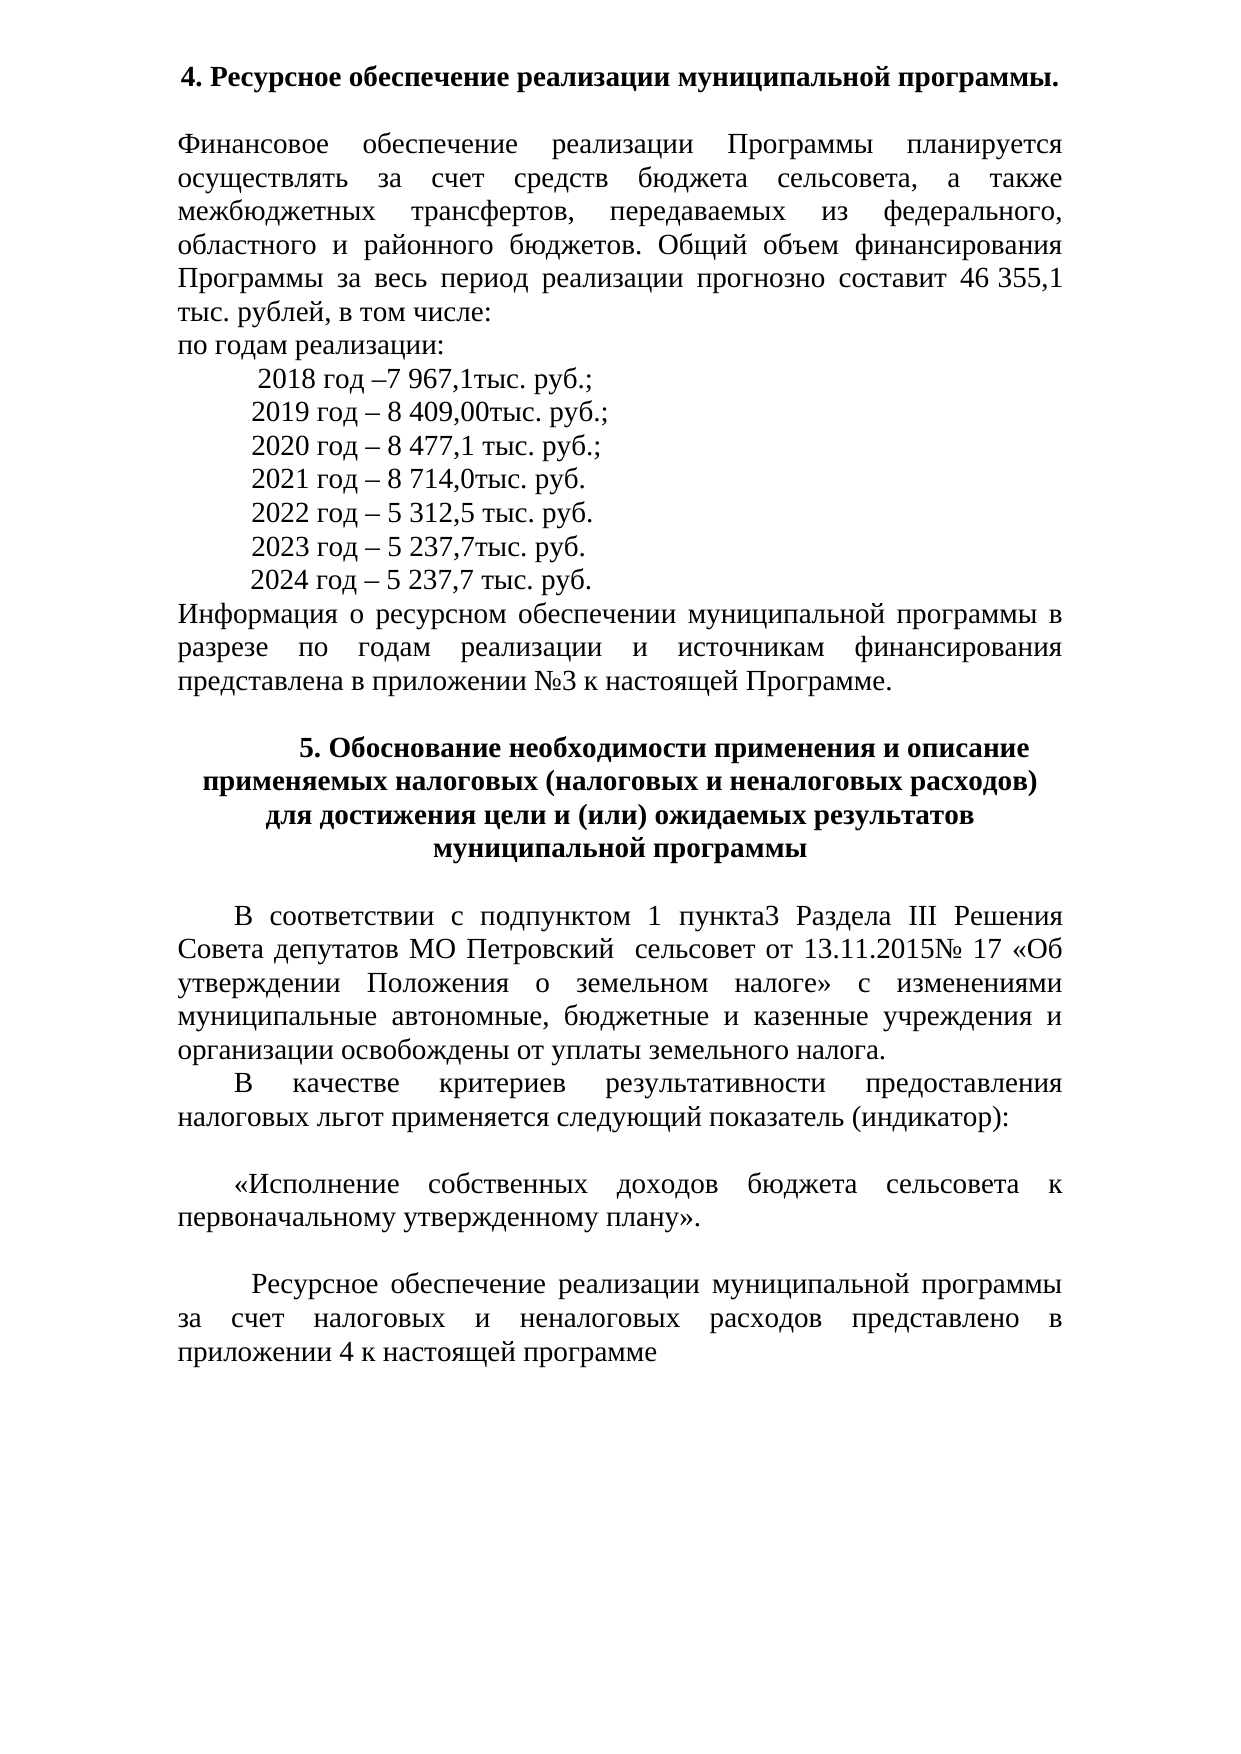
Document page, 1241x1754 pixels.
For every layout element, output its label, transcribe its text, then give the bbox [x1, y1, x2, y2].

text 2022 год – 5 312,5 тыс. руб. [177, 495, 1063, 529]
text 2021 год – 8 714,0тыс. руб. [177, 462, 1063, 495]
text Ресурсное обеспечение реализации муниципальной программы за счет налоговых и неналоговых расходов представлено в приложении 4 к настоящей программе [177, 1267, 1063, 1367]
text В качестве критериев результативности предоставления налоговых льгот применяется следующий показатель (индикатор): [177, 1065, 1063, 1132]
text «Исполнение собственных доходов бюджета сельсовета к первоначальному утвержденному плану». [177, 1166, 1063, 1233]
text 2018 год –7 967,1тыс. руб.; [177, 361, 1063, 394]
text 4. Ресурсное обеспечение реализации муниципальной программы. [177, 59, 1063, 93]
title 5. Обоснование необходимости применения и описание [266, 730, 1063, 763]
text 2024 год – 5 237,7 тыс. руб. [177, 562, 1063, 596]
text В соответствии с подпунктом 1 пункта3 Раздела III Решения Совета депутатов МО Петровский сельсовет от 13.11.2015№ 17 «Об утверждении Положения о земельном налоге» с изменениями муниципальные автономные, бюджетные и казенные учреждения и организации освобождены от уплаты земельного налога. [177, 898, 1063, 1065]
text Финансовое обеспечение реализации Программы планируется осуществлять за счет средств бюджета сельсовета, а также межбюджетных трансфертов, передаваемых из федерального, областного и районного бюджетов. Общий объем финансирования Программы за весь период реализации прогнозно составит 46 355,1 тыс. рублей, в том числе: [177, 126, 1063, 327]
text по годам реализации: [177, 327, 1063, 361]
text 2020 год – 8 477,1 тыс. руб.; [177, 428, 1063, 462]
title применяемых налоговых (налоговых и неналоговых расходов) для достижения цели и (или) ожидаемых результатов муниципальной программы [177, 763, 1063, 864]
text Информация о ресурсном обеспечении муниципальной программы в разрезе по годам реализации и источникам финансирования представлена в приложении №3 к настоящей Программе. [177, 596, 1063, 696]
text 2019 год – 8 409,00тыс. руб.; [177, 394, 1063, 428]
text 2023 год – 5 237,7тыс. руб. [177, 529, 1063, 562]
